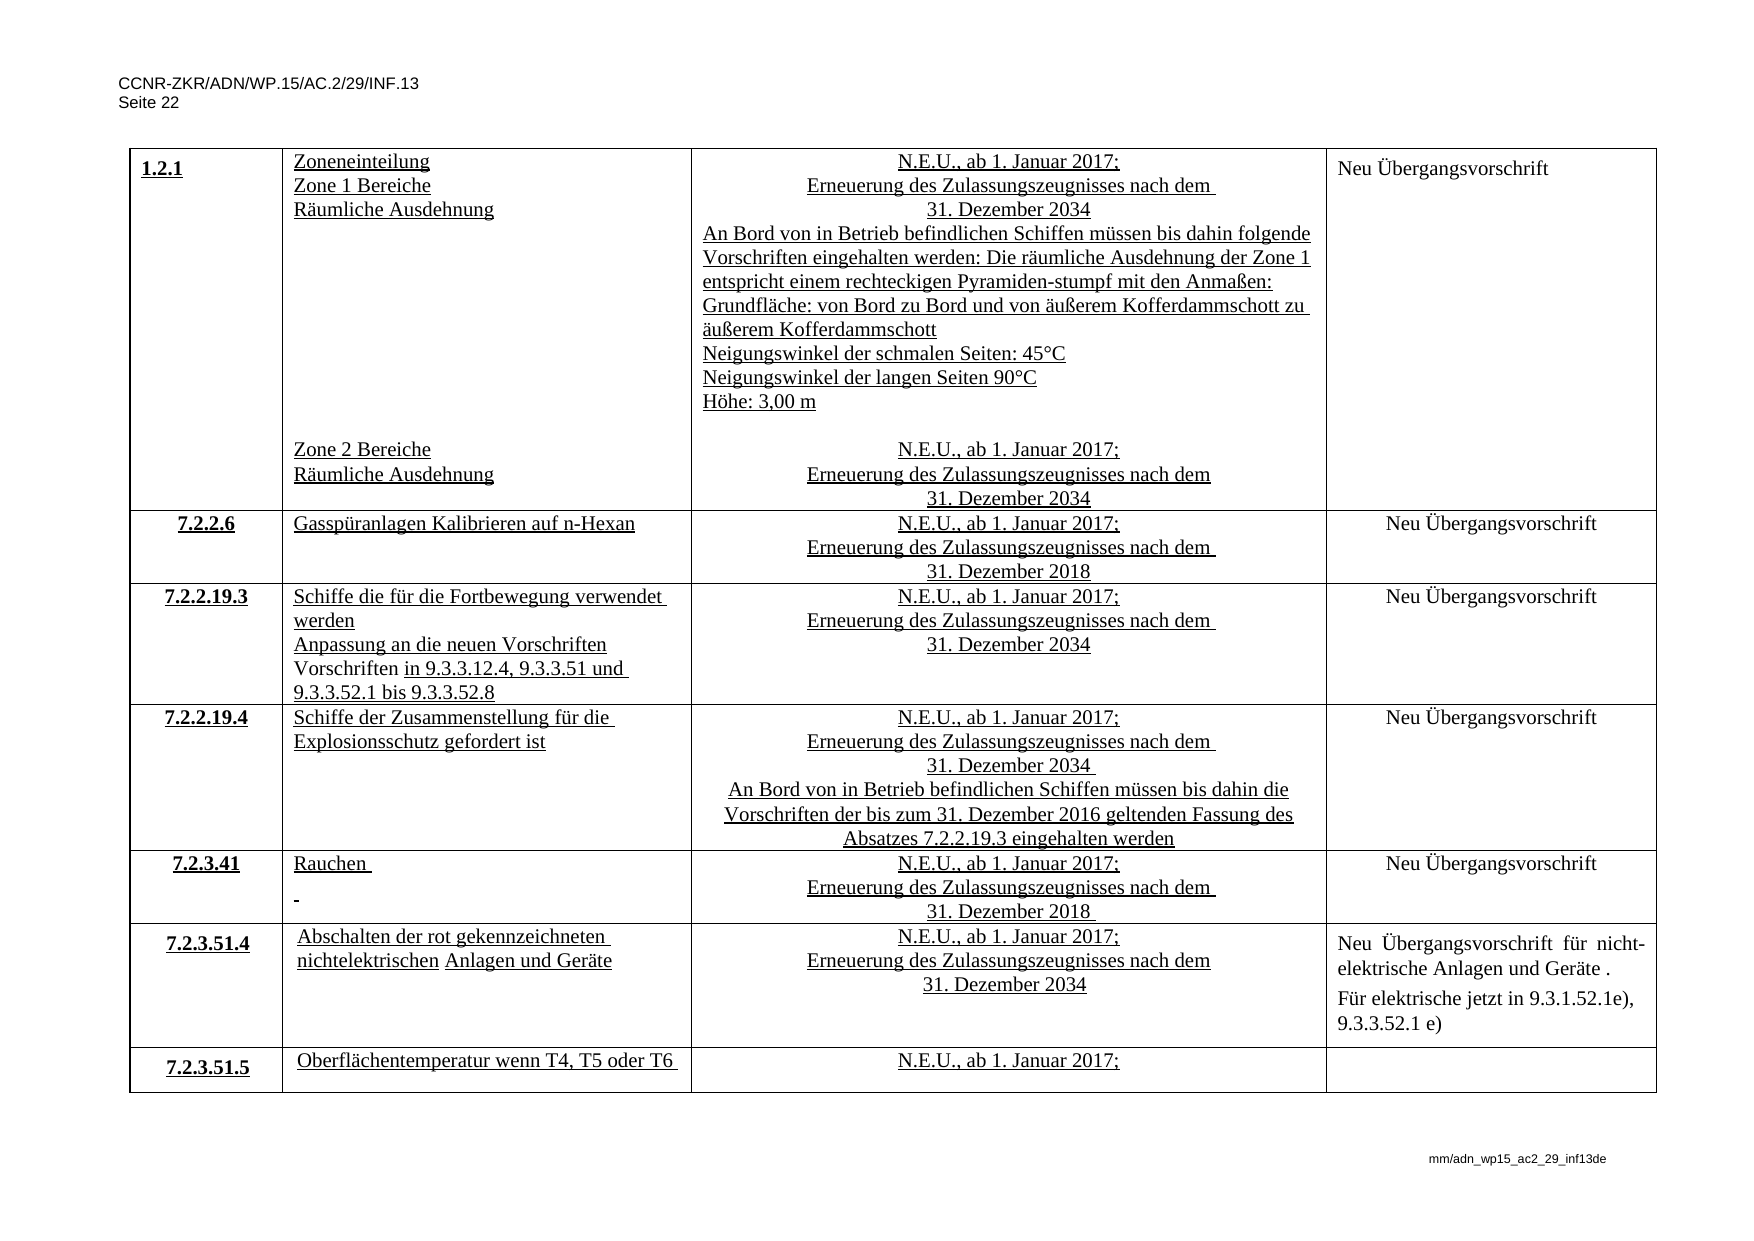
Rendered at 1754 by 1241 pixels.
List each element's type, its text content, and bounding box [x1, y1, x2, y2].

table_cell Schiffe die für die Fortbewegung verwendet werden Anpassung an die neuen Vorschriften Vorschriften in 9.3.3.12.4, 9.3.3.51 und 9.3.3.52.1 bis 9.3.3.52.8 [283, 584, 691, 704]
table_cell 7.2.2.19.3 [131, 584, 282, 704]
table_cell 7.2.2.6 [131, 511, 282, 583]
table_cell Neu Übergangsvorschrift [1327, 851, 1656, 923]
table_cell N.E.U., ab 1. Januar 2017; Erneuerung des Zulassungszeugnisses nach dem 31. Dezember 2034 An Bord von in Betrieb befindlichen Schiffen müssen bis dahin folgende Vorschriften eingehalten werden: Die räumliche Ausdehnung der Zone 1 entspricht einem rechteckigen Pyramiden-stumpf mit den Anmaßen: Grundfläche: von Bord zu Bord und von äußerem Kofferdammschott zu äußerem Kofferdammschott Neigungswinkel der schmalen Seiten: 45°C Neigungswinkel der langen Seiten 90°C Höhe: 3,00 m N.E.U., ab 1. Januar 2017; Erneuerung des Zulassungszeugnisses nach dem 31. Dezember 2034 [692, 149, 1326, 509]
table_cell N.E.U., ab 1. Januar 2017; Erneuerung des Zulassungszeugnisses nach dem 31. Dezember 2034 An Bord von in Betrieb befindlichen Schiffen müssen bis dahin die Vorschriften der bis zum 31. Dezember 2016 geltenden Fassung des Absatzes 7.2.2.19.3 eingehalten werden [692, 705, 1326, 849]
table_cell Neu Übergangsvorschrift [1327, 511, 1656, 583]
table_cell 7.2.3.51.4 [131, 924, 282, 1047]
table_cell Neu Übergangsvorschrift für nicht-elektrische Anlagen und Geräte . Für elektrische jetzt in 9.3.1.52.1e), 9.3.3.52.1 e) [1327, 924, 1656, 1047]
table_cell 7.2.2.19.4 [131, 705, 282, 849]
table_cell N.E.U., ab 1. Januar 2017; Erneuerung des Zulassungszeugnisses nach dem 31. Dezember 2034 [692, 584, 1326, 704]
table_cell Neu Übergangsvorschrift [1327, 705, 1656, 849]
table_cell 7.2.3.51.5 [131, 1048, 282, 1092]
table_cell N.E.U., ab 1. Januar 2017; Erneuerung des Zulassungszeugnisses nach dem 31. Dezember 2018 [692, 511, 1326, 583]
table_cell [283, 1048, 691, 1092]
table_cell [1327, 1048, 1656, 1092]
table_cell Neu Übergangsvorschrift [1327, 149, 1656, 509]
table_cell Rauchen [283, 851, 691, 923]
table_cell 7.2.3.41 [131, 851, 282, 923]
table_cell 1.2.1 [131, 149, 282, 509]
table_cell Neu Übergangsvorschrift [1327, 584, 1656, 704]
table_cell Zoneneinteilung Zone 1 Bereiche Räumliche Ausdehnung Zone 2 Bereiche Räumliche Ausdehnung [283, 149, 691, 509]
table_cell N.E.U., ab 1. Januar 2017; Erneuerung des Zulassungszeugnisses nach dem 31. Dezember 2018 [692, 851, 1326, 923]
table_cell Abschalten der rot gekennzeichneten nichtelektrischen Anlagen und Geräte [283, 924, 691, 1047]
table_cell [692, 1048, 1326, 1092]
table_cell Schiffe der Zusammenstellung für die Explosionsschutz gefordert ist [283, 705, 691, 849]
table_cell N.E.U., ab 1. Januar 2017; Erneuerung des Zulassungszeugnisses nach dem 31. Dezember 2034 [692, 924, 1326, 1047]
table_cell Gasspüranlagen Kalibrieren auf n-Hexan [283, 511, 691, 583]
